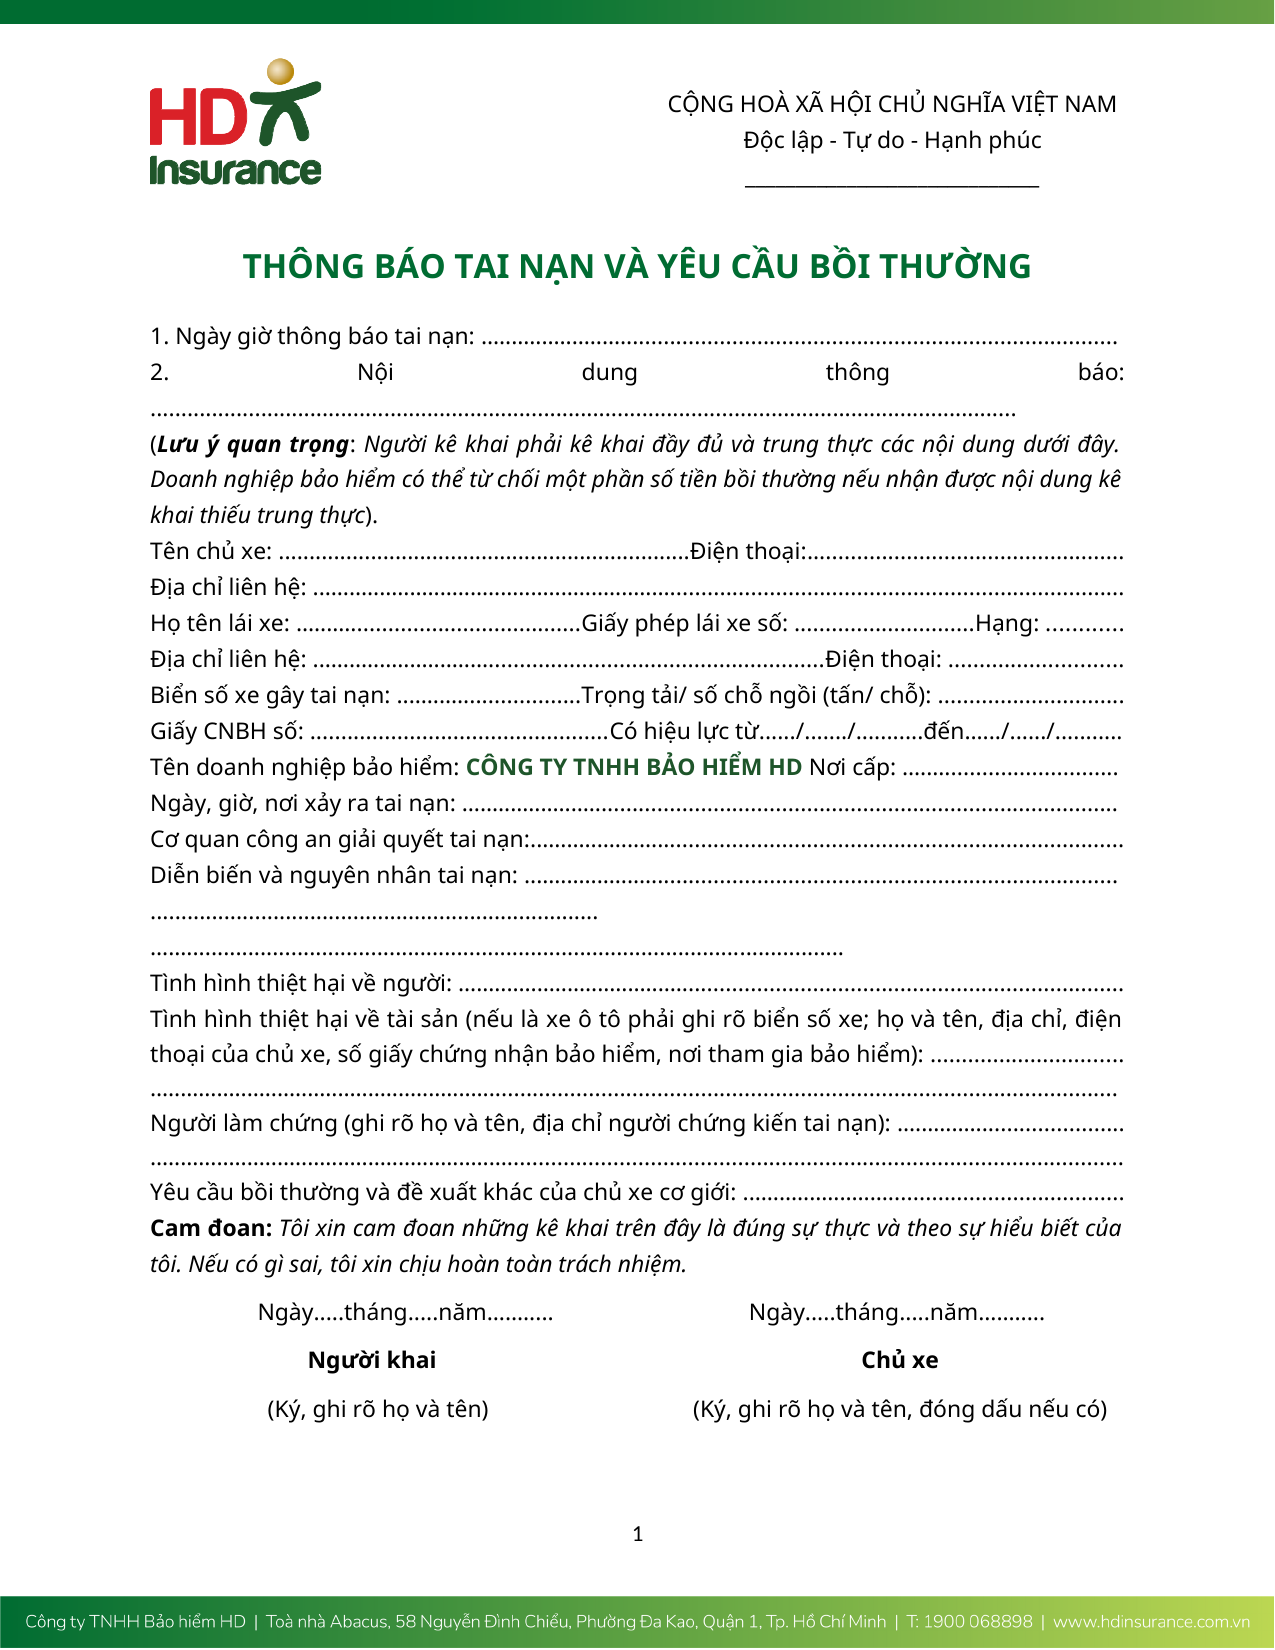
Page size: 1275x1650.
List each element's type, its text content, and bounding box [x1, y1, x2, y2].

text Tên doanh nghiệp bảo hiểm: CÔNG TY TNHH BẢO HIỂM HD Nơi cấp: [150, 751, 1125, 782]
text Địa chỉ liên hệ: Điện thoại: [150, 643, 1125, 674]
text Yêu cầu bồi thường và đề xuất khác của chủ xe cơ giới: [150, 1176, 1125, 1207]
text Tên chủ xe: ...................................................................Điện thoại: [150, 535, 1125, 567]
text Người khai Chủ xe [150, 1344, 1125, 1376]
picture [0, 1596, 1274, 1648]
picture [0, 0, 1275, 24]
text Tình hình thiệt hại về tài sản (nếu là xe ô tô phải ghi rõ biển số xe; họ và tên, địa chỉ, điện thoại của chủ xe, số giấy chứng nhận bảo hiểm, nơi tham gia bảo hiểm): [150, 1002, 1125, 1070]
text Biển số xe gây tai nạn: Trọng tải/ số chỗ ngồi (tấn/ chỗ): [150, 679, 1125, 710]
text 1. Ngày giờ thông báo tai nạn: [150, 320, 1125, 351]
text 2. Nội dung thông báo: ............................................................................................................................................. [150, 356, 1125, 423]
text Cam đoan: Tôi xin cam đoan những kê khai trên đây là đúng sự thực và theo sự hiểu biết của tôi. Nếu có gì sai, tôi xin chịu hoàn toàn trách nhiệm. [150, 1212, 1125, 1279]
text Tình hình thiệt hại về người: [150, 967, 1125, 998]
text Giấy CNBH số: Có hiệu lực từ....../......./...........đến….../....../........... [150, 715, 1125, 746]
text Cơ quan công an giải quyết tai nạn: [150, 823, 1125, 854]
text Người làm chứng (ghi rõ họ và tên, địa chỉ người chứng kiến tai nạn): [150, 1107, 1125, 1138]
text (Lưu ý quan trọng: Người kê khai phải kê khai đầy đủ và trung thực các nội dung dưới đây. Doanh nghiệp bảo hiểm có thể từ chối một phần số tiền bồi thường nếu nhận được nội dung kê khai thiếu trung thực). [150, 427, 1125, 531]
text Địa chỉ liên hệ: [150, 571, 1125, 602]
picture [150, 58, 322, 185]
text .........................................................................……........................................................................................................... [150, 895, 1125, 962]
text (Ký, ghi rõ họ và tên) (Ký, ghi rõ họ và tên, đóng dấu nếu có) [150, 1393, 1125, 1424]
text Diễn biến và nguyên nhân tai nạn: [150, 859, 1125, 890]
text Họ tên lái xe: Giấy phép lái xe số: Hạng: [150, 607, 1125, 638]
text Ngày.....tháng.....năm……..... Ngày.....tháng.....năm……..... [150, 1296, 1125, 1327]
text Ngày, giờ, nơi xảy ra tai nạn: [150, 787, 1125, 818]
text THÔNG BÁO TAI NẠN VÀ YÊU CẦU BỒI THƯỜNG [150, 242, 1125, 288]
